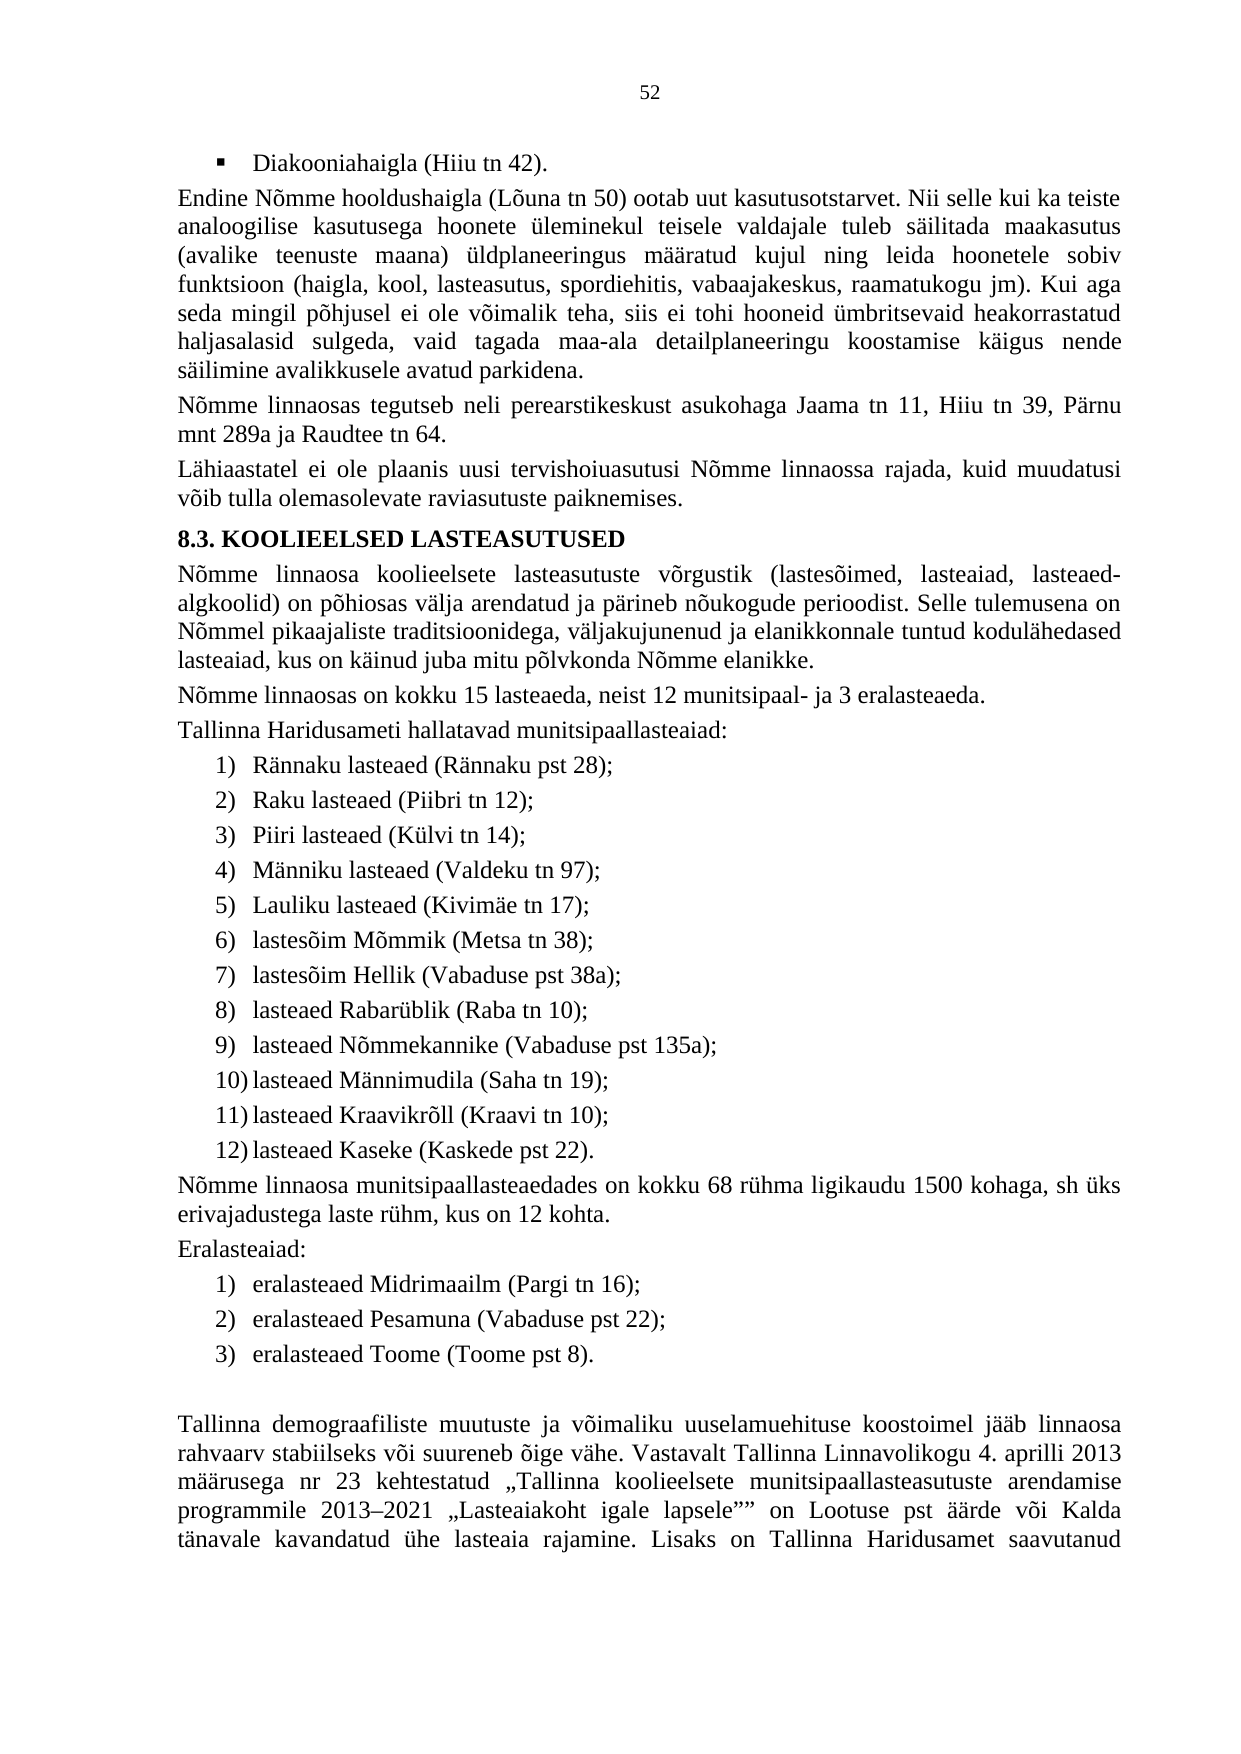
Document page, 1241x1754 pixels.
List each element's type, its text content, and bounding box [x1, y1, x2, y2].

list eralasteaed Midrimaailm (Pargi tn 16); [215, 1269, 1122, 1298]
text Nõmme linnaosas on kokku 15 lasteaeda, neist 12 munitsipaal- ja 3 eralasteaeda. [177, 680, 1122, 709]
text Nõmme linnaosa koolieelsete lasteasutuste võrgustik (lastesõimed, lasteaiad, lasteaed-algkoolid) on põhiosas välja arendatud ja pärineb nõukogude perioodist. Selle tulemusena on Nõmmel pikaajaliste traditsioonidega, väljakujunenud ja elanikkonnale tuntud kodulähedased lasteaiad, kus on käinud juba mitu põlvkonda Nõmme elanikke. [177, 559, 1122, 674]
text Eralasteaiad: [177, 1234, 1122, 1263]
list lasteaed Männimudila (Saha tn 19); [215, 1065, 1122, 1094]
list lastesõim Mõmmik (Metsa tn 38); [215, 925, 1122, 954]
list lasteaed Rabarüblik (Raba tn 10); [215, 995, 1122, 1024]
list Piiri lasteaed (Külvi tn 14); [215, 820, 1122, 849]
list Diakooniahaigla (Hiiu tn 42). [215, 148, 1122, 176]
list lasteaed Kaseke (Kaskede pst 22). [215, 1135, 1122, 1164]
list eralasteaed Toome (Toome pst 8). [215, 1339, 1122, 1368]
list Männiku lasteaed (Valdeku tn 97); [215, 855, 1122, 884]
list Lauliku lasteaed (Kivimäe tn 17); [215, 890, 1122, 919]
list Raku lasteaed (Piibri tn 12); [215, 785, 1122, 814]
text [177, 1409, 1122, 1553]
list Rännaku lasteaed (Rännaku pst 28); [215, 750, 1122, 779]
list eralasteaed Pesamuna (Vabaduse pst 22); [215, 1304, 1122, 1333]
text Tallinna Haridusameti hallatavad munitsipaallasteaiad: [177, 715, 1122, 744]
text Endine Nõmme hooldushaigla (Lõuna tn 50) ootab uut kasutusotstarvet. Nii selle kui ka teiste analoogilise kasutusega hoonete üleminekul teisele valdajale tuleb säilitada maakasutus (avalike teenuste maana) üldplaneeringus määratud kujul ning leida hoonetele sobiv funktsioon (haigla, kool, lasteasutus, spordiehitis, vabaajakeskus, raamatukogu jm). Kui aga seda mingil põhjusel ei ole võimalik teha, siis ei tohi hooneid ümbritsevaid heakorrastatud haljasalasid sulgeda, vaid tagada maa-ala detailplaneeringu koostamise käigus nende säilimine avalikkusele avatud parkidena. [177, 183, 1122, 384]
text Nõmme linnaosa munitsipaallasteaedades on kokku 68 rühma ligikaudu 1500 kohaga, sh üks erivajadustega laste rühm, kus on 12 kohta. [177, 1170, 1122, 1228]
subtitle KOOLIEELSED LASTEASUTUSED [177, 524, 1122, 553]
list lastesõim Hellik (Vabaduse pst 38a); [215, 960, 1122, 989]
text Nõmme linnaosas tegutseb neli perearstikeskust asukohaga Jaama tn 11, Hiiu tn 39, Pärnu mnt 289a ja Raudtee tn 64. [177, 390, 1122, 448]
list lasteaed Kraavikrõll (Kraavi tn 10); [215, 1100, 1122, 1129]
text Lähiaastatel ei ole plaanis uusi tervishoiuasutusi Nõmme linnaossa rajada, kuid muudatusi võib tulla olemasolevate raviasutuste paiknemises. [177, 454, 1122, 511]
list lasteaed Nõmmekannike (Vabaduse pst 135a); [215, 1030, 1122, 1059]
